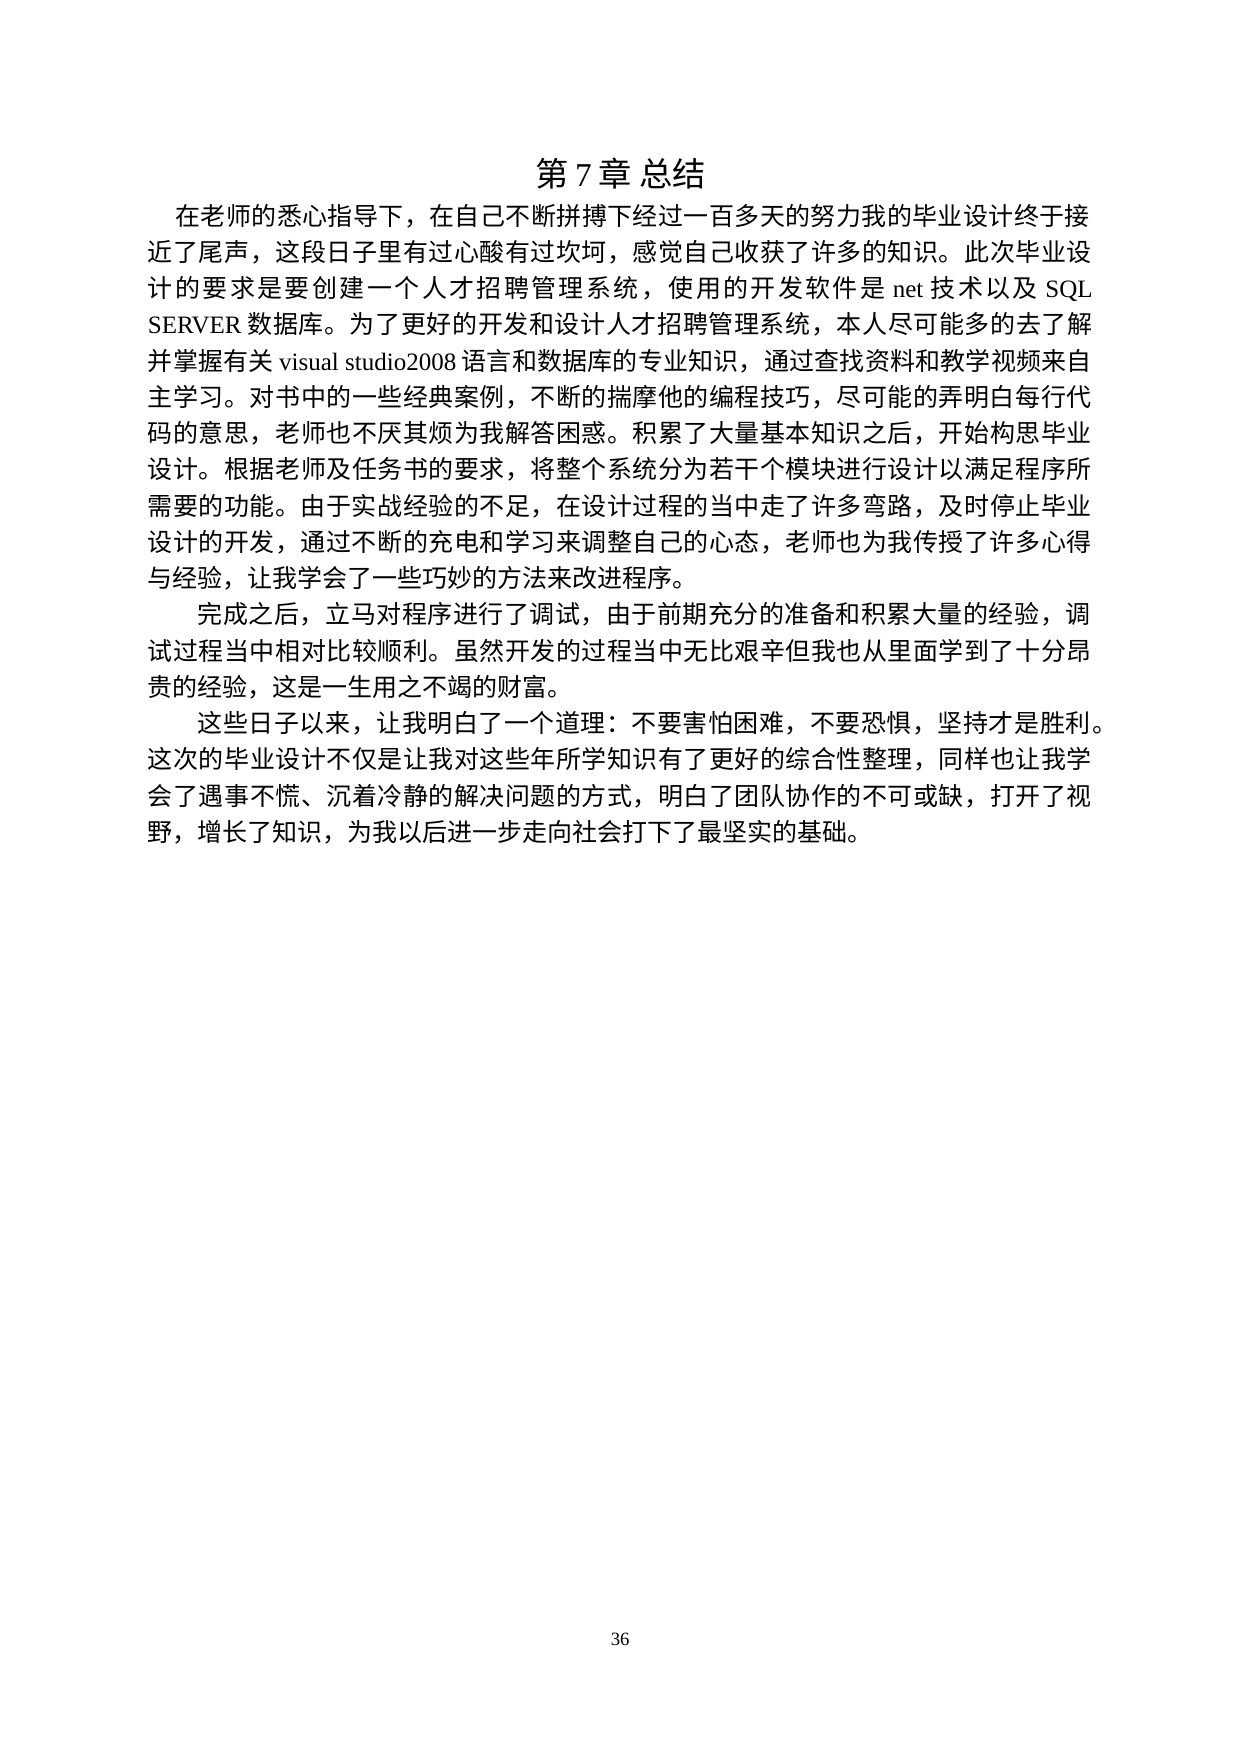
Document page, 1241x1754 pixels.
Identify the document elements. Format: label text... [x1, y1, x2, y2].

subtitle 第7章 总结 [148, 148, 1092, 196]
text 这些日子以来，让我明白了一个道理：不要害怕困难，不要恐惧，坚持才是胜利。这次的毕业设计不仅是让我对这些年所学知识有了更好的综合性整理，同样也让我学会了遇事不慌、沉着冷静的解决问题的方式，明白了团队协作的不可或缺，打开了视野，增长了知识，为我以后进一步走向社会打下了最坚实的基础。 [148, 703, 1092, 848]
text 在老师的悉心指导下，在自己不断拼搏下经过一百多天的努力我的毕业设计终于接近了尾声，这段日子里有过心酸有过坎坷，感觉自己收获了许多的知识。此次毕业设计的要求是要创建一个人才招聘管理系统，使用的开发软件是net技术以及SQL SERVER数据库。为了更好的开发和设计人才招聘管理系统，本人尽可能多的去了解并掌握有关visual studio2008语言和数据库的专业知识，通过查找资料和教学视频来自主学习。对书中的一些经典案例，不断的揣摩他的编程技巧，尽可能的弄明白每行代码的意思，老师也不厌其烦为我解答困惑。积累了大量基本知识之后，开始构思毕业设计。根据老师及任务书的要求，将整个系统分为若干个模块进行设计以满足程序所需要的功能。由于实战经验的不足，在设计过程的当中走了许多弯路，及时停止毕业设计的开发，通过不断的充电和学习来调整自己的心态，老师也为我传授了许多心得与经验，让我学会了一些巧妙的方法来改进程序。 [148, 196, 1092, 595]
text 完成之后，立马对程序进行了调试，由于前期充分的准备和积累大量的经验，调试过程当中相对比较顺利。虽然开发的过程当中无比艰辛但我也从里面学到了十分昂贵的经验，这是一生用之不竭的财富。 [148, 595, 1092, 703]
